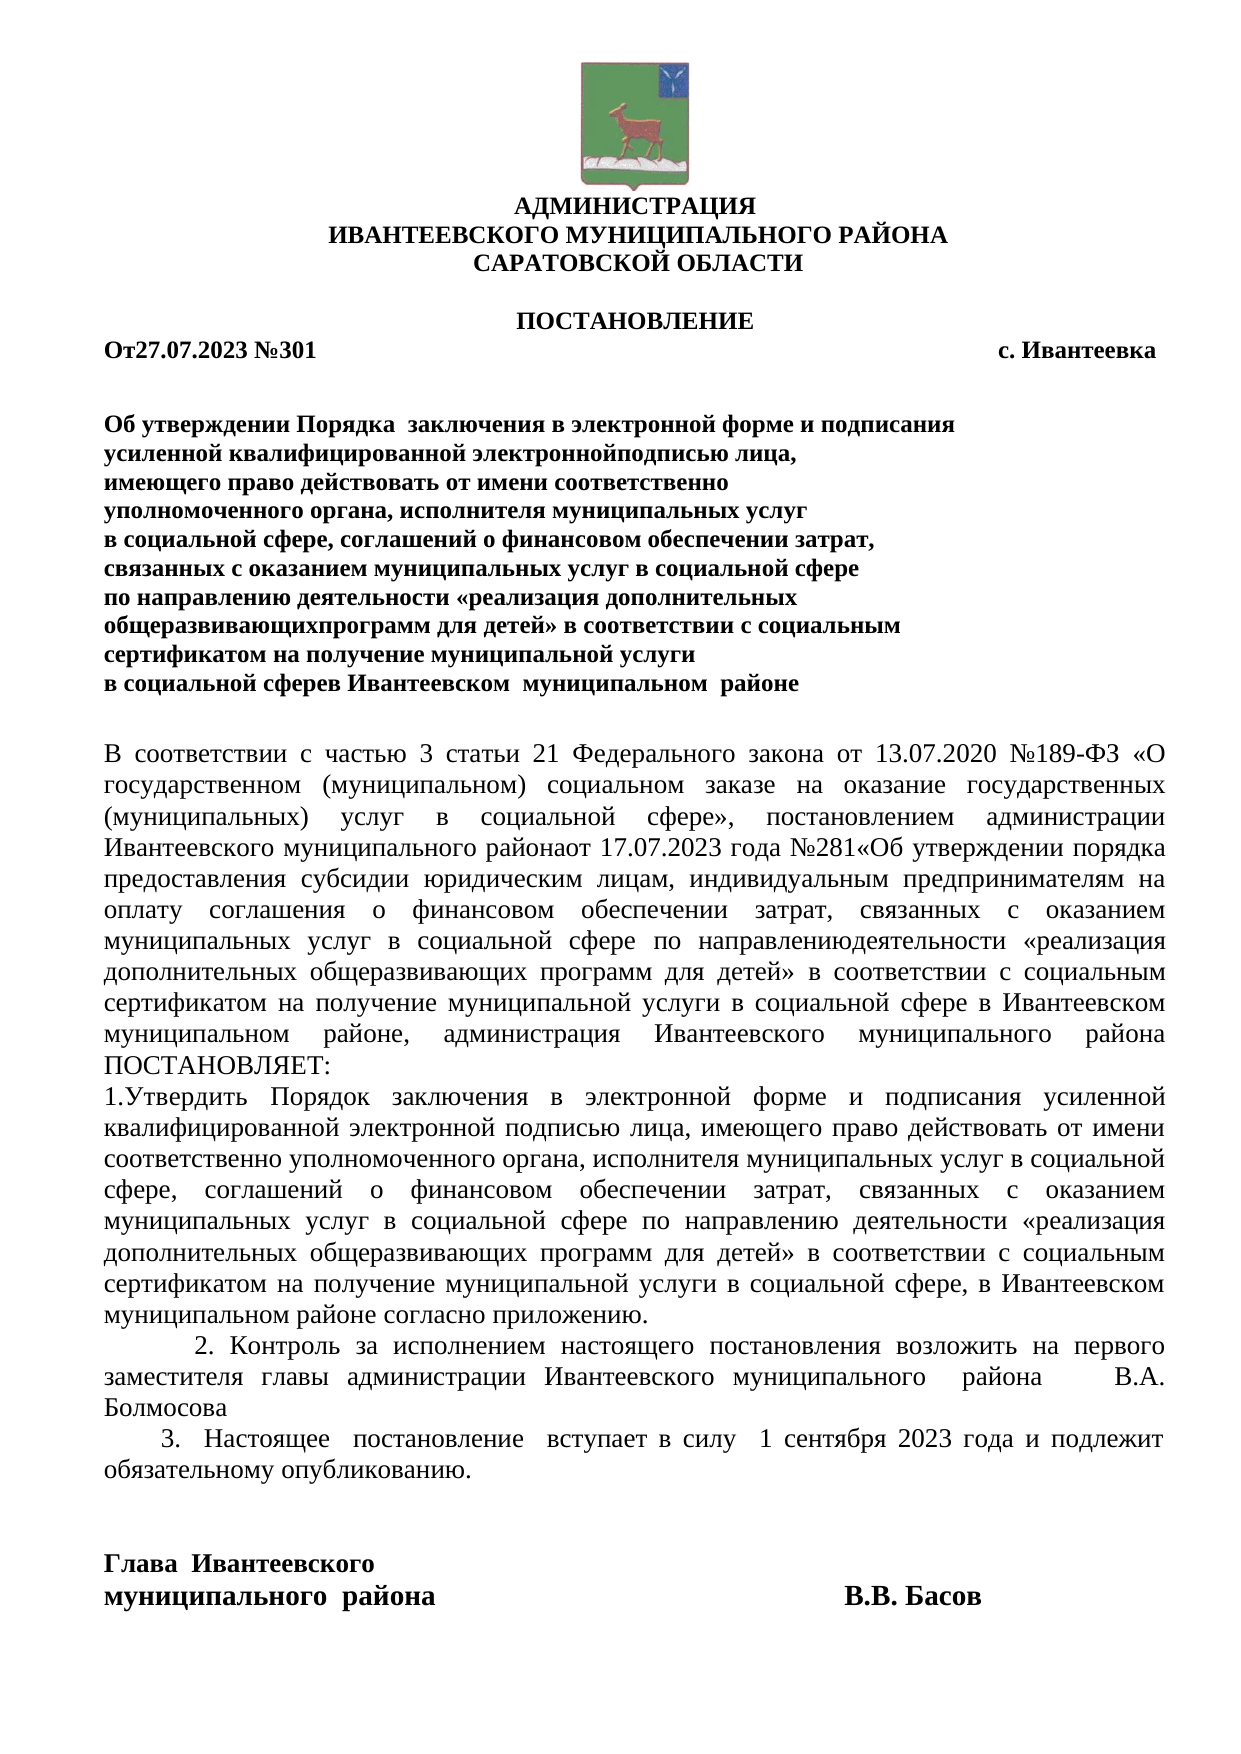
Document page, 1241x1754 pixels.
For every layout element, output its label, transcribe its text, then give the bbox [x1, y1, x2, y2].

text ПОСТАНОВЛЕНИЕ [103, 306, 1167, 335]
text усиленной квалифицированной электроннойподписью лица, [103, 438, 1167, 467]
text в социальной сферев Ивантеевском муниципальном районе [103, 668, 1167, 697]
text имеющего право действовать от имени соответственно [103, 467, 1167, 495]
picture [580, 62, 690, 191]
text От27.07.2023 №301 с. Ивантеевка [103, 335, 1167, 363]
text общеразвивающихпрограмм для детей» в соответствии с социальным [103, 610, 1167, 639]
text АДМИНИСТРАЦИЯ [103, 191, 1167, 220]
title 1.Утвердить Порядок заключения в электронной форме и подписания усиленной квалифицированной электронной подписью лица, имеющего право действовать от имени соответственно уполномоченного органа, исполнителя муниципальных услуг в социальной сфере, соглашений о финансовом обеспечении затрат, связанных с оказанием муниципальных услуг в социальной сфере по направлению деятельности «реализация дополнительных общеразвивающих программ для детей» в соответствии с социальным сертификатом на получение муниципальной услуги в социальной сфере, в Ивантеевском муниципальном районе согласно приложению. [103, 1080, 1167, 1329]
text связанных с оказанием муниципальных услуг в социальной сфере [103, 553, 1167, 582]
text Глава Ивантеевского [103, 1547, 1167, 1578]
text 2. Контроль за исполнением настоящего постановления возложить на первого заместителя главы администрации Ивантеевского муниципального района В.А. Болмосова [103, 1329, 1167, 1422]
text В соответствии с частью 3 статьи 21 Федерального закона от 13.07.2020 №189-ФЗ «О государственном (муниципальном) социальном заказе на оказание государственных (муниципальных) услуг в социальной сфере», постановлением администрации Ивантеевского муниципального районаот 17.07.2023 года №281«Об утверждении порядка предоставления субсидии юридическим лицам, индивидуальным предпринимателям на оплату соглашения о финансовом обеспечении затрат, связанных с оказанием муниципальных услуг в социальной сфере по направлениюдеятельности «реализация дополнительных общеразвивающих программ для детей» в соответствии с социальным сертификатом на получение муниципальной услуги в социальной сфере в Ивантеевском муниципальном районе, администрация Ивантеевского муниципального района ПОСТАНОВЛЯЕТ: [103, 737, 1167, 1080]
text САРАТОВСКОЙ ОБЛАСТИ [103, 248, 1167, 277]
text в социальной сфере, соглашений о финансовом обеспечении затрат, [103, 524, 1167, 553]
text уполномоченного органа, исполнителя муниципальных услуг [103, 495, 1167, 524]
text муниципального района В.В. Басов [103, 1578, 1167, 1612]
text Об утверждении Порядка заключения в электронной форме и подписания [103, 409, 1167, 438]
text по направлению деятельности «реализация дополнительных [103, 582, 1167, 610]
text сертификатом на получение муниципальной услуги [103, 639, 1167, 668]
text 3. Настоящее постановление вступает в силу 1 сентября 2023 года и подлежит обязательному опубликованию. [103, 1422, 1167, 1485]
text ИВАНТЕЕВСКОГО МУНИЦИПАЛЬНОГО РАЙОНА [103, 220, 1167, 248]
